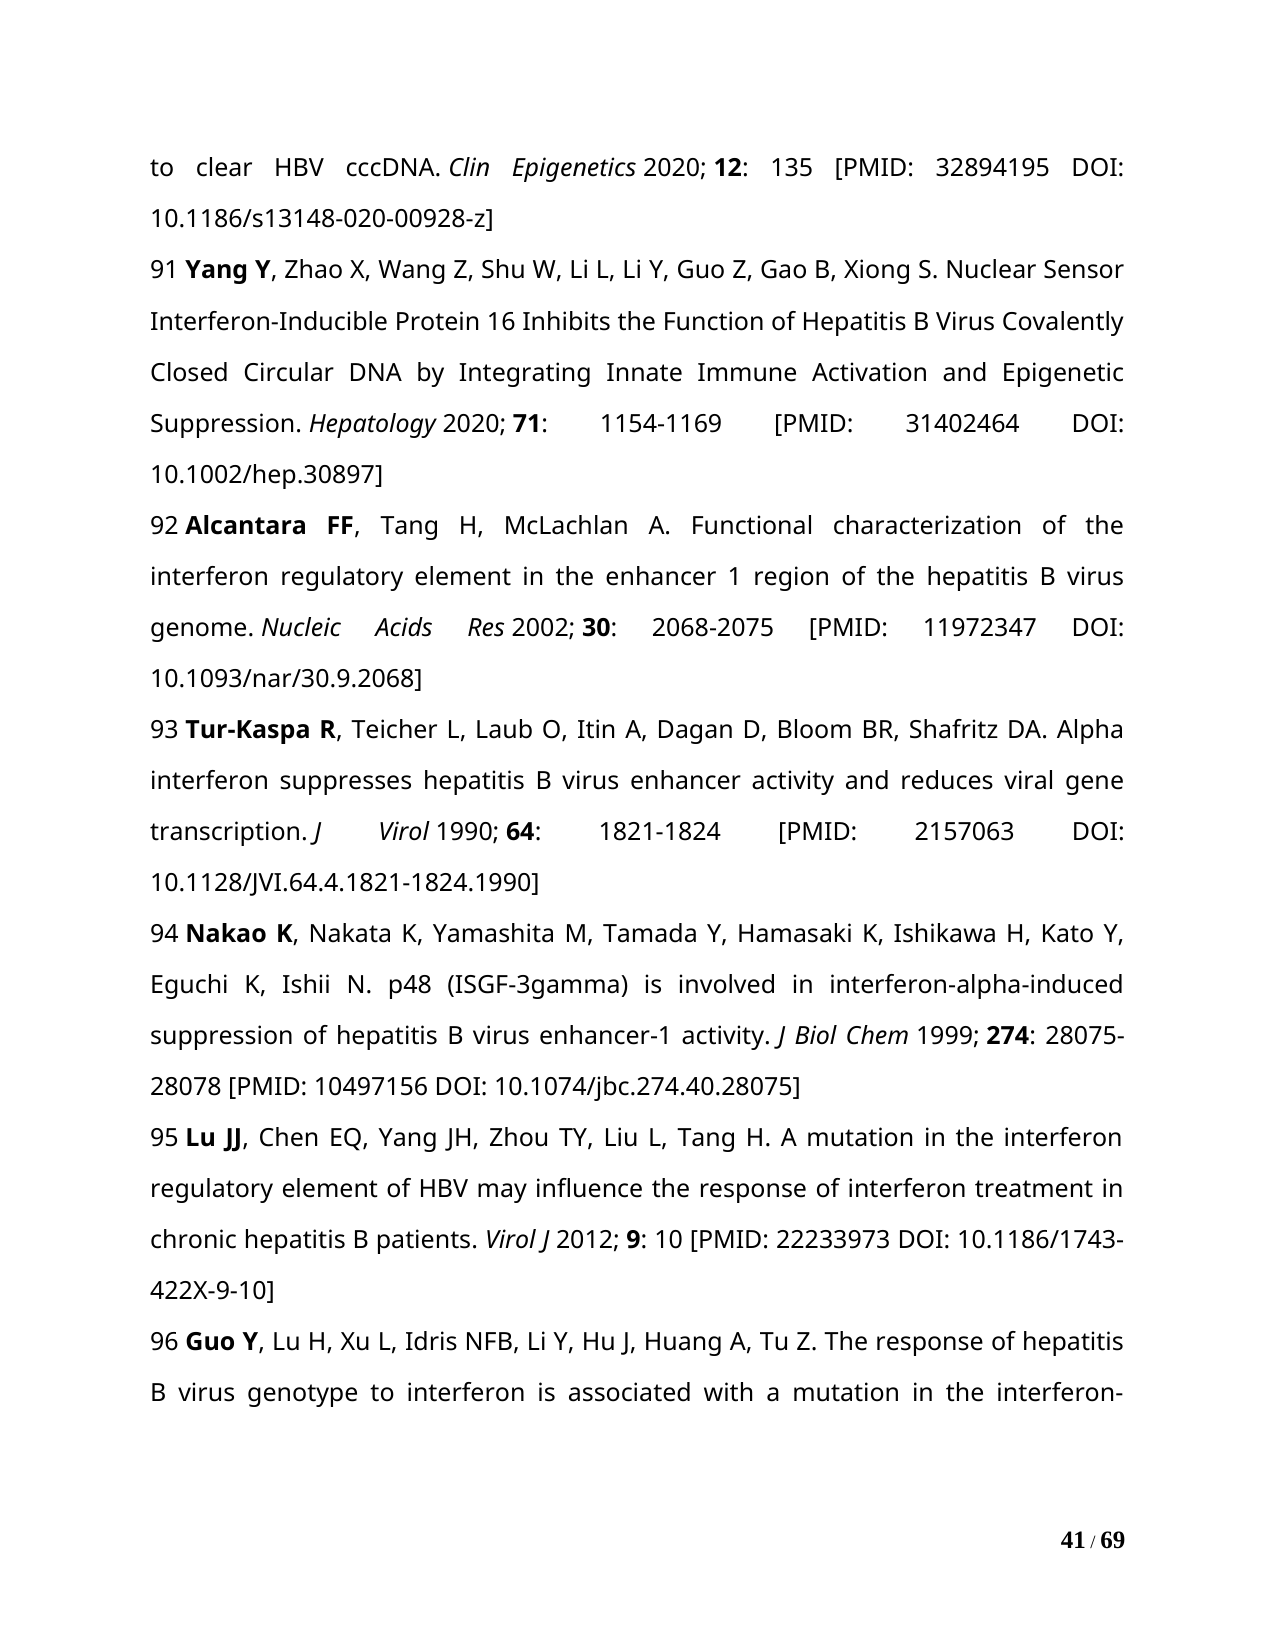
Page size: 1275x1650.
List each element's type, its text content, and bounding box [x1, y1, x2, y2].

text 93 Tur-Kaspa R, Teicher L, Laub O, Itin A, Dagan D, Bloom BR, Shafritz DA. Alpha interferon suppresses hepatitis B virus enhancer activity and reduces viral gene transcription. J Virol 1990; 64: 1821-1824 [PMID: 2157063 DOI: 10.1128/JVI.64.4.1821-1824.1990] [150, 711, 1125, 899]
text 94 Nakao K, Nakata K, Yamashita M, Tamada Y, Hamasaki K, Ishikawa H, Kato Y, Eguchi K, Ishii N. p48 (ISGF-3gamma) is involved in interferon-alpha-induced suppression of hepatitis B virus enhancer-1 activity. J Biol Chem 1999; 274: 28075-28078 [PMID: 10497156 DOI: 10.1074/jbc.274.40.28075] [150, 916, 1125, 1103]
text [150, 1324, 1125, 1409]
text 91 Yang Y, Zhao X, Wang Z, Shu W, Li L, Li Y, Guo Z, Gao B, Xiong S. Nuclear Sensor Interferon-Inducible Protein 16 Inhibits the Function of Hepatitis B Virus Covalently Closed Circular DNA by Integrating Innate Immune Activation and Epigenetic Suppression. Hepatology 2020; 71: 1154-1169 [PMID: 31402464 DOI: 10.1002/hep.30897] [150, 252, 1125, 490]
text 92 Alcantara FF, Tang H, McLachlan A. Functional characterization of the interferon regulatory element in the enhancer 1 region of the hepatitis B virus genome. Nucleic Acids Res 2002; 30: 2068-2075 [PMID: 11972347 DOI: 10.1093/nar/30.9.2068] [150, 507, 1125, 694]
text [150, 150, 1125, 235]
text 95 Lu JJ, Chen EQ, Yang JH, Zhou TY, Liu L, Tang H. A mutation in the interferon regulatory element of HBV may influence the response of interferon treatment in chronic hepatitis B patients. Virol J 2012; 9: 10 [PMID: 22233973 DOI: 10.1186/1743-422X-9-10] [150, 1120, 1125, 1307]
